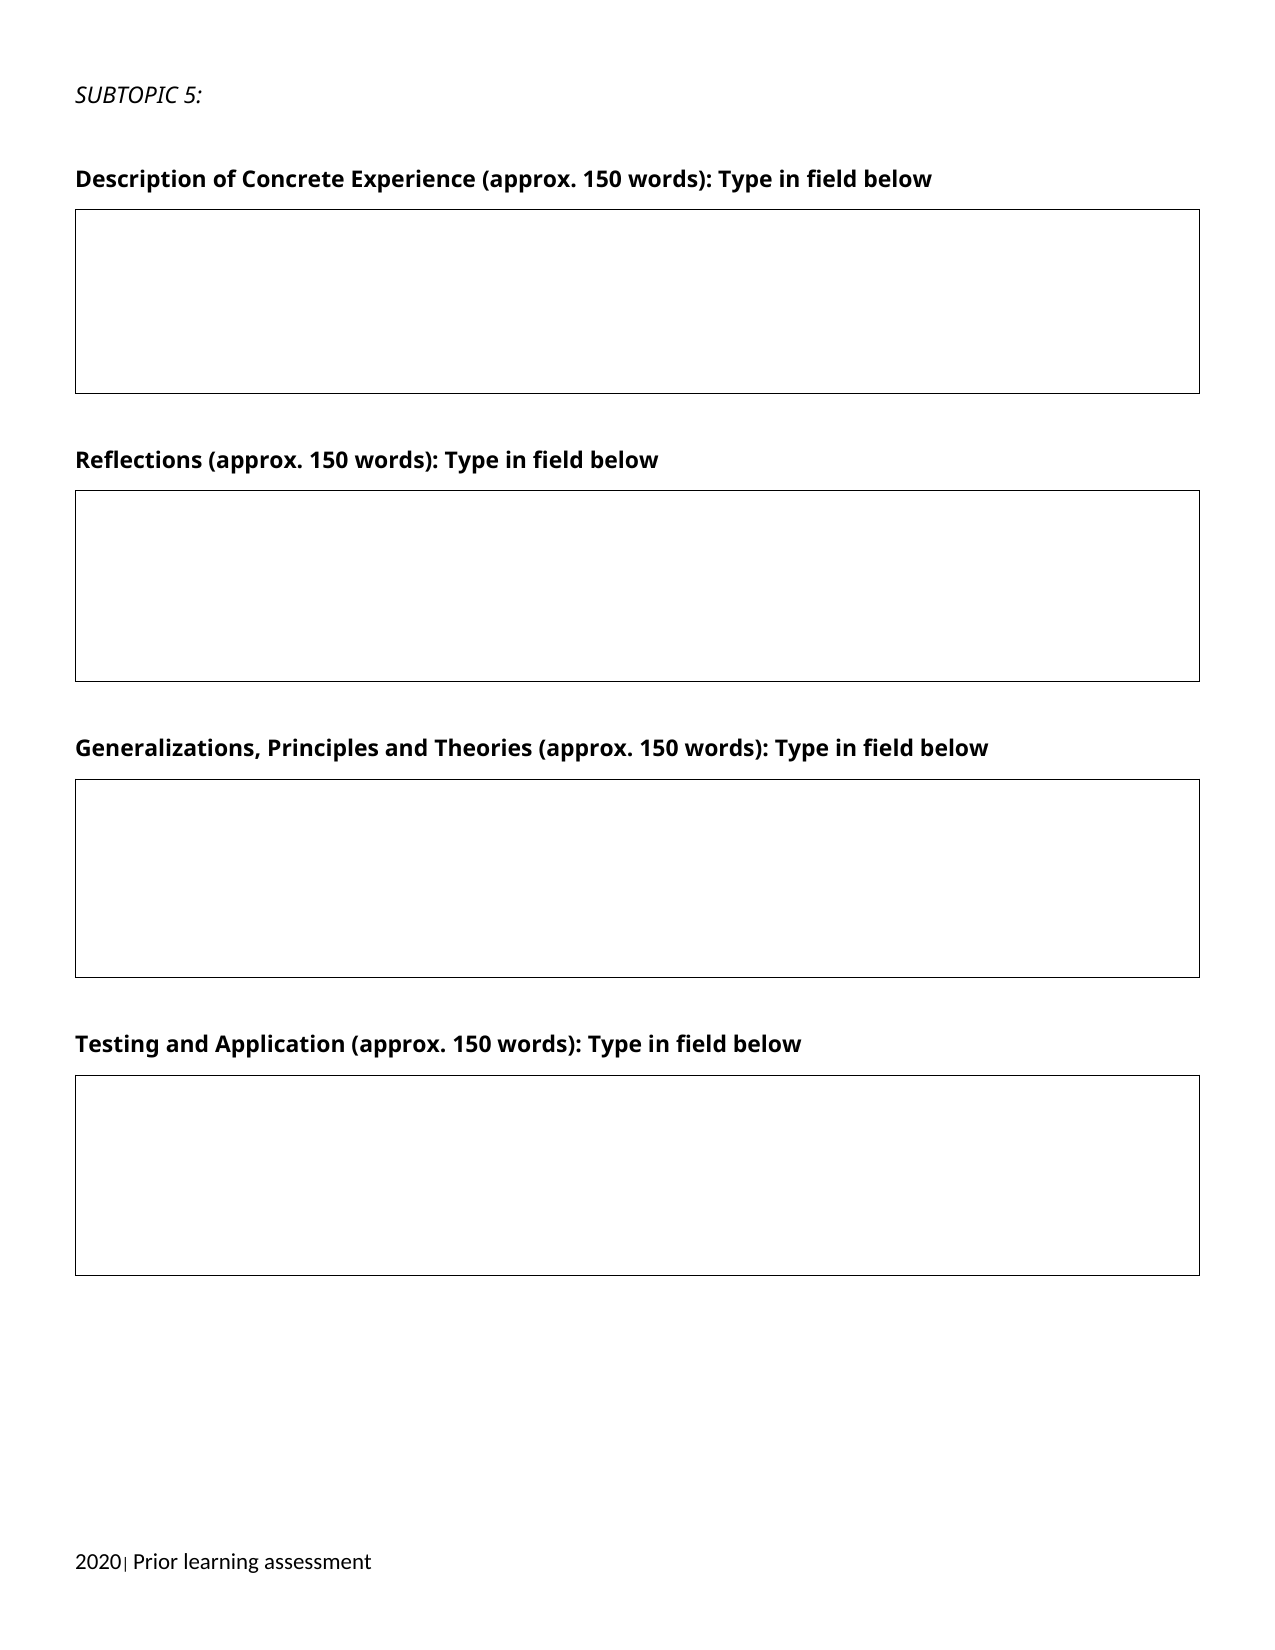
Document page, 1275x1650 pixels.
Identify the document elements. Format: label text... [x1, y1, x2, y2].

subtitle Reflections (approx. 150 words): Type in field below [75, 444, 1200, 475]
subtitle Description of Concrete Experience (approx. 150 words): Type in field below [75, 163, 1200, 194]
table_header [76, 491, 1199, 681]
table_header [76, 210, 1199, 393]
table_header [76, 1076, 1199, 1275]
subtitle SUBTOPIC 5: [75, 79, 1200, 110]
table_header [76, 780, 1199, 977]
subtitle Testing and Application (approx. 150 words): Type in field below [75, 1028, 1200, 1059]
subtitle Generalizations, Principles and Theories (approx. 150 words): Type in field below [75, 732, 1200, 763]
